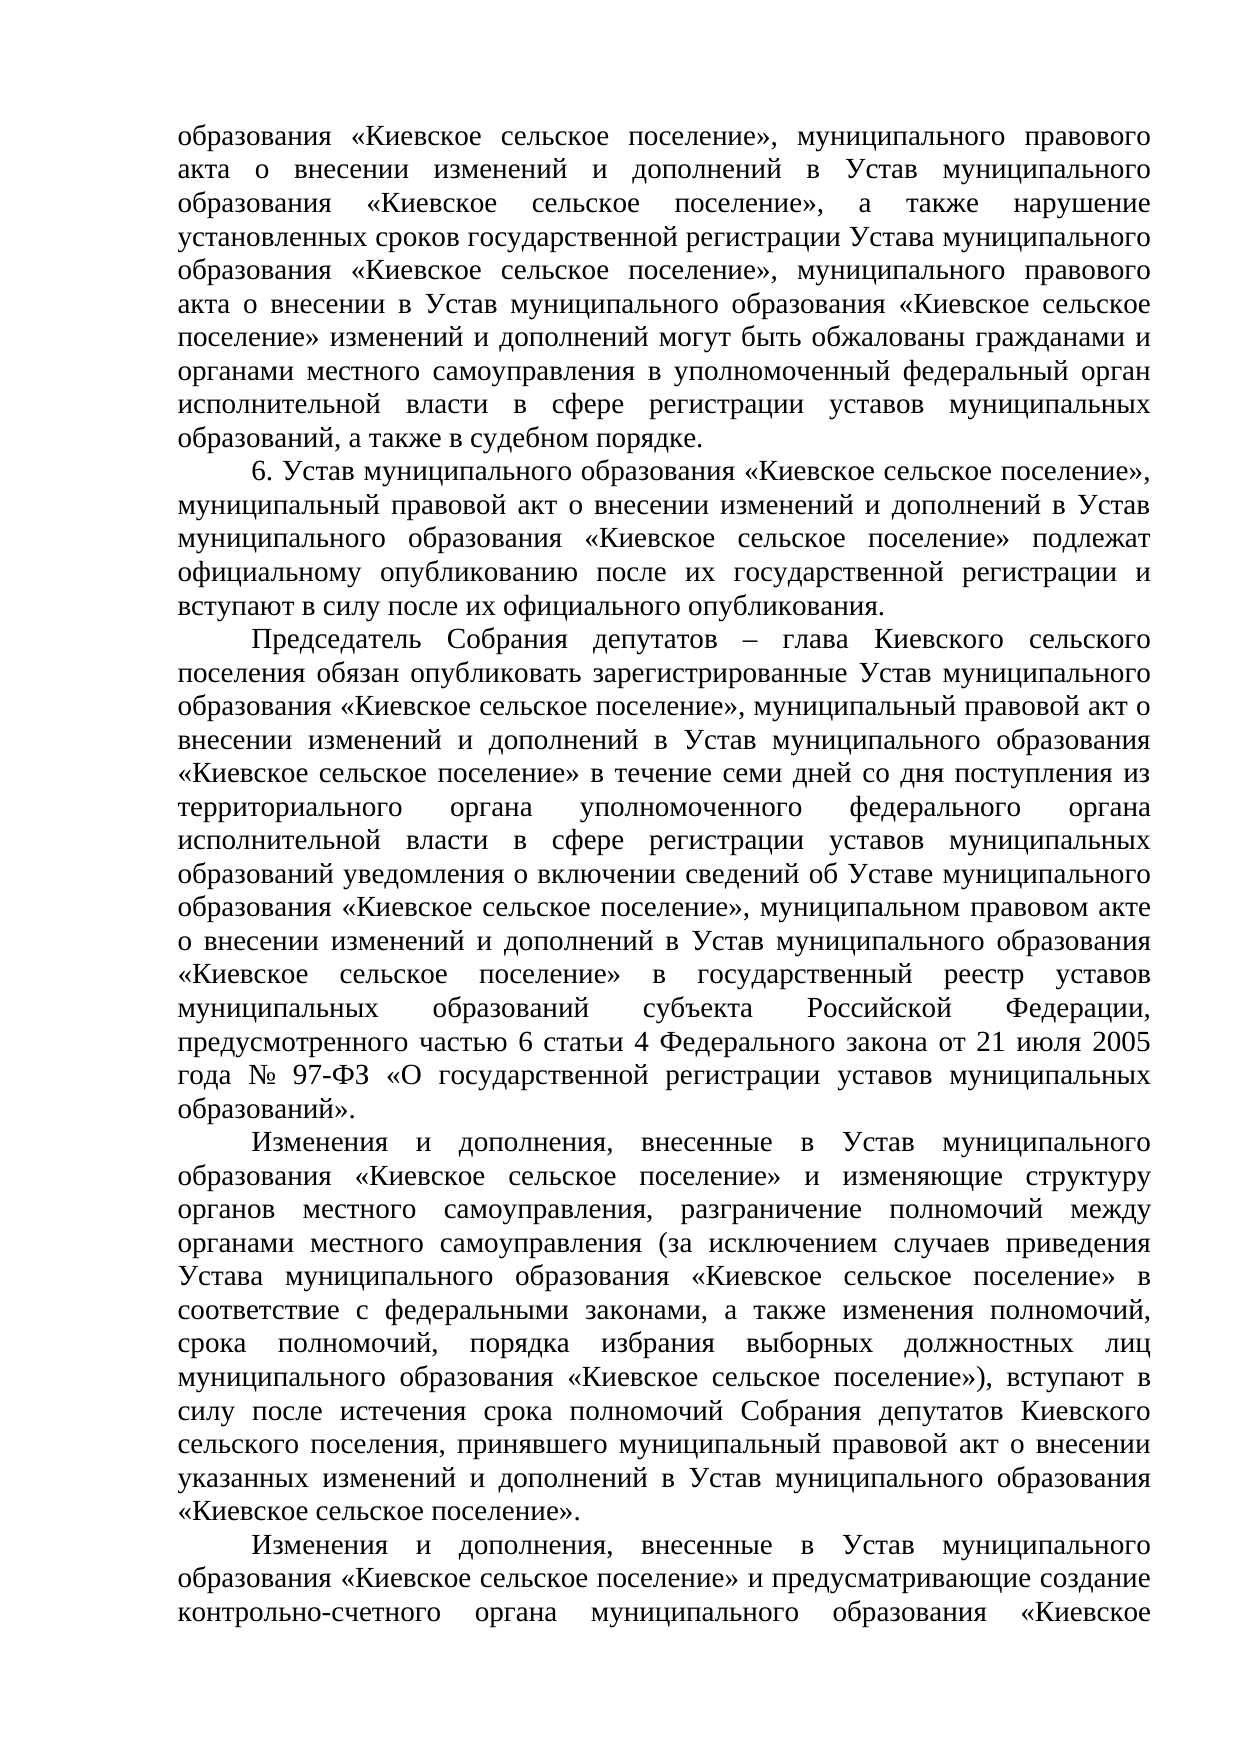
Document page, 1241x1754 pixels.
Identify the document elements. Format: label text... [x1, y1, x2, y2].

text Изменения и дополнения, внесенные в Устав муниципального образования «Киевское сельское поселение» и изменяющие структуру органов местного самоуправления, разграничение полномочий между органами местного самоуправления (за исключением случаев приведения Устава муниципального образования «Киевское сельское поселение» в соответствие с федеральными законами, а также изменения полномочий, срока полномочий, порядка избрания выборных должностных лиц муниципального образования «Киевское сельское поселение»), вступают в силу после истечения срока полномочий Собрания депутатов Киевского сельского поселения, принявшего муниципальный правовой акт о внесении указанных изменений и дополнений в Устав муниципального образования «Киевское сельское поселение». [177, 1124, 1152, 1527]
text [177, 118, 1152, 453]
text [177, 1527, 1152, 1627]
text 6. Устав муниципального образования «Киевское сельское поселение», муниципальный правовой акт о внесении изменений и дополнений в Устав муниципального образования «Киевское сельское поселение» подлежат официальному опубликованию после их государственной регистрации и вступают в силу после их официального опубликования. [177, 453, 1152, 621]
text Председатель Собрания депутатов – глава Киевского сельского поселения обязан опубликовать зарегистрированные Устав муниципального образования «Киевское сельское поселение», муниципальный правовой акт о внесении изменений и дополнений в Устав муниципального образования «Киевское сельское поселение» в течение семи дней со дня поступления из территориального органа уполномоченного федерального органа исполнительной власти в сфере регистрации уставов муниципальных образований уведомления о включении сведений об Уставе муниципального образования «Киевское сельское поселение», муниципальном правовом акте о внесении изменений и дополнений в Устав муниципального образования «Киевское сельское поселение» в государственный реестр уставов муниципальных образований субъекта Российской Федерации, предусмотренного частью 6 статьи 4 Федерального закона от 21 июля 2005 года № 97-ФЗ «О государственной регистрации уставов муниципальных образований». [177, 621, 1152, 1124]
